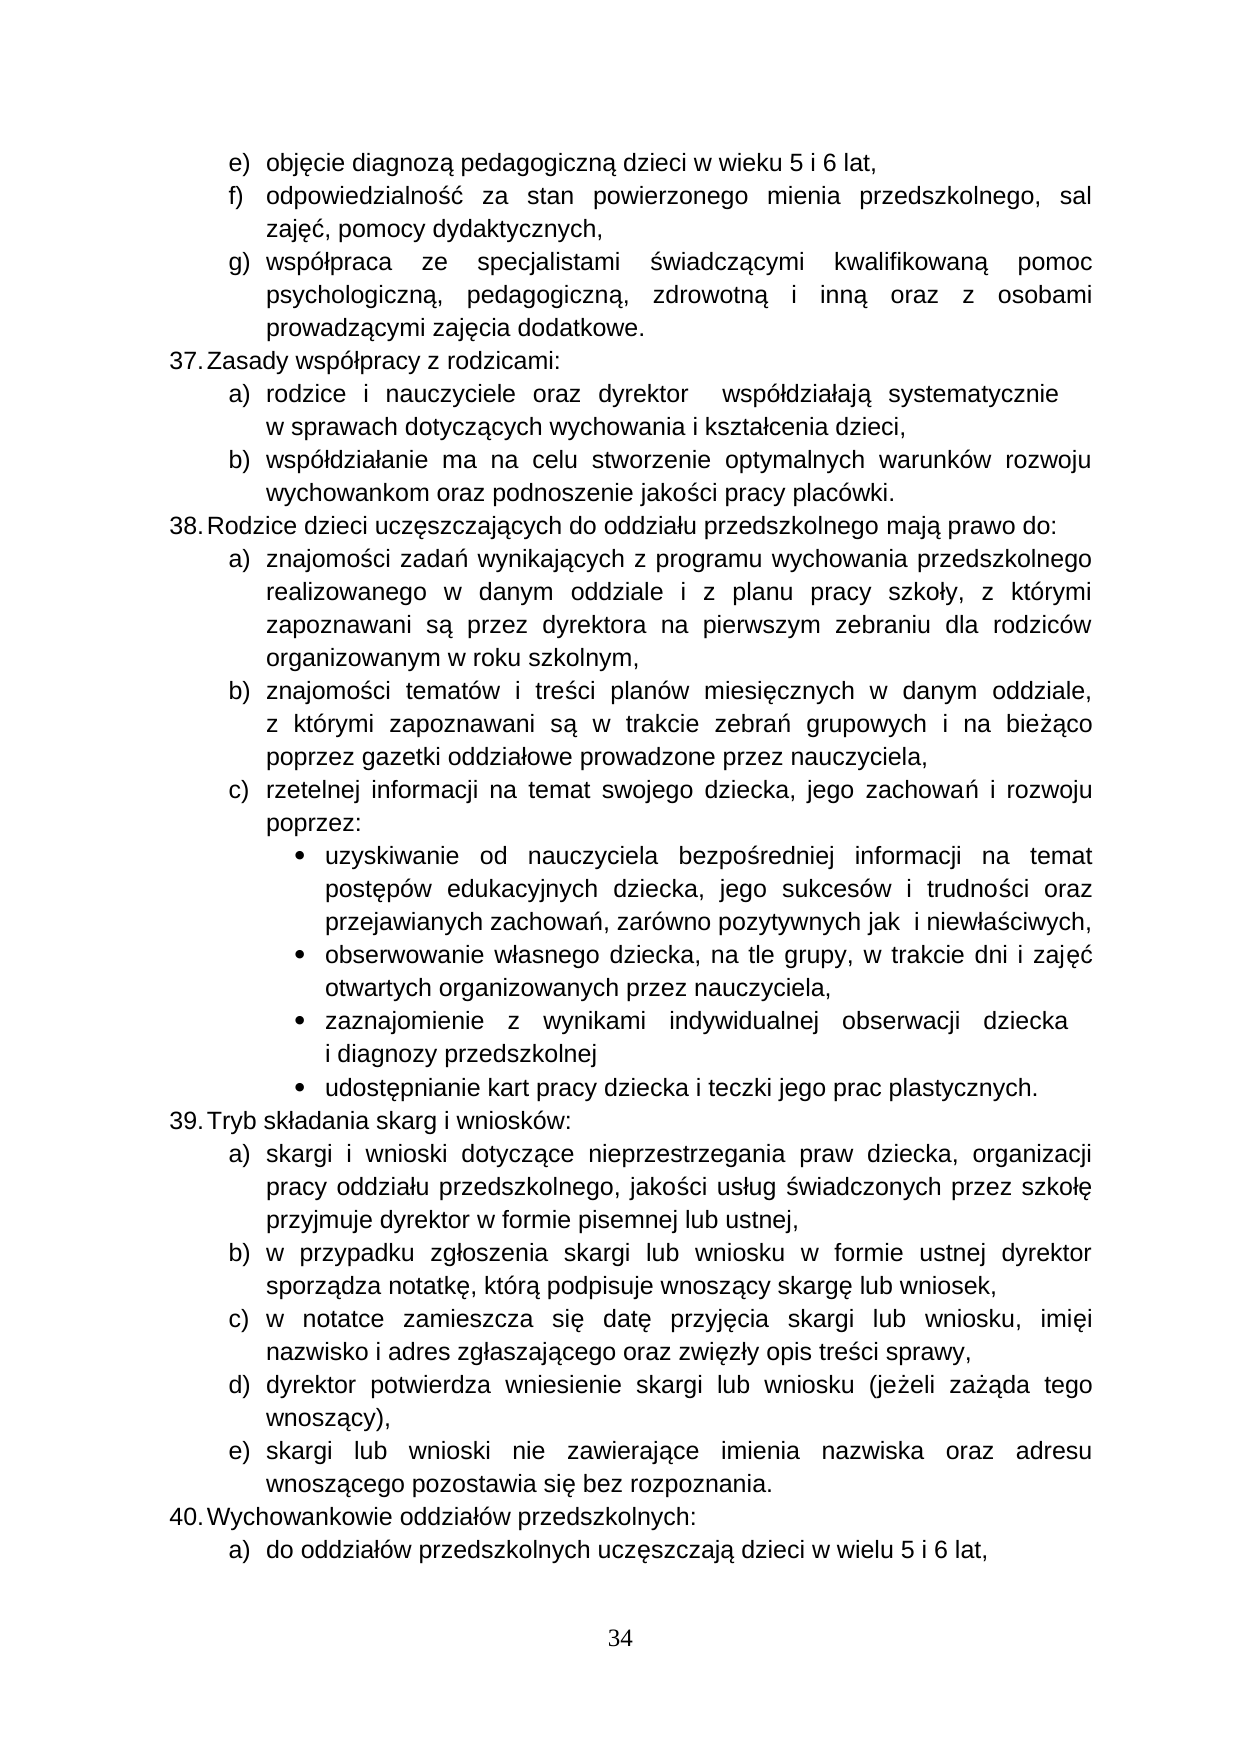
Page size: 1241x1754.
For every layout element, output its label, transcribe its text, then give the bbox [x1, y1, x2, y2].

list znajomości tematów i treści planów miesięcznych w danym oddziale, z którymi zapoznawani są w trakcie zebrań grupowych i na bieżąco poprzez gazetki oddziałowe prowadzone przez nauczyciela, [228, 676, 1093, 771]
list Rodzice dzieci uczęszczających do oddziału przedszkolnego mają prawo do: [169, 511, 1093, 539]
list Zasady współpracy z rodzicami: [169, 346, 1093, 374]
list udostępnianie kart pracy dziecka i teczki jego prac plastycznych. [295, 1072, 1093, 1101]
list zaznajomienie z wynikami indywidualnej obserwacji dziecka i diagnozy przedszkolnej [295, 1006, 1093, 1068]
list w notatce zamieszcza się datę przyjęcia skargi lub wniosku, imięi nazwisko i adres zgłaszającego oraz zwięzły opis treści sprawy, [228, 1304, 1093, 1366]
list dyrektor potwierdza wniesienie skargi lub wniosku (jeżeli zażąda tego wnoszący), [228, 1370, 1093, 1432]
list Tryb składania skarg i wniosków: [169, 1106, 1093, 1134]
list znajomości zadań wynikających z programu wychowania przedszkolnego realizowanego w danym oddziale i z planu pracy szkoły, z którymi zapoznawani są przez dyrektora na pierwszym zebraniu dla rodziców organizowanym w roku szkolnym, [228, 544, 1093, 672]
list skargi lub wnioski nie zawierające imienia nazwiska oraz adresu wnoszącego pozostawia się bez rozpoznania. [228, 1436, 1093, 1498]
list uzyskiwanie od nauczyciela bezpośredniej informacji na temat postępów edukacyjnych dziecka, jego sukcesów i trudności oraz przejawianych zachowań, zarówno pozytywnych jak i niewłaściwych, [295, 841, 1093, 936]
list współpraca ze specjalistami świadczącymi kwalifikowaną pomoc psychologiczną, pedagogiczną, zdrowotną i inną oraz z osobami prowadzącymi zajęcia dodatkowe. [228, 247, 1093, 341]
list do oddziałów przedszkolnych uczęszczają dzieci w wielu 5 i 6 lat, [228, 1535, 1093, 1564]
list w przypadku zgłoszenia skargi lub wniosku w formie ustnej dyrektor sporządza notatkę, którą podpisuje wnoszący skargę lub wniosek, [228, 1238, 1093, 1299]
list Wychowankowie oddziałów przedszkolnych: [169, 1502, 1093, 1531]
list objęcie diagnozą pedagogiczną dzieci w wieku 5 i 6 lat, [228, 148, 1093, 176]
list obserwowanie własnego dziecka, na tle grupy, w trakcie dni i zajęć otwartych organizowanych przez nauczyciela, [295, 940, 1093, 1002]
list rzetelnej informacji na temat swojego dziecka, jego zachowań i rozwoju poprzez: [228, 775, 1093, 837]
list odpowiedzialność za stan powierzonego mienia przedszkolnego, sal zajęć, pomocy dydaktycznych, [228, 181, 1093, 242]
list rodzice i nauczyciele oraz dyrektor współdziałają systematycznie w sprawach dotyczących wychowania i kształcenia dzieci, [228, 379, 1093, 441]
list współdziałanie ma na celu stworzenie optymalnych warunków rozwoju wychowankom oraz podnoszenie jakości pracy placówki. [228, 445, 1093, 507]
list skargi i wnioski dotyczące nieprzestrzegania praw dziecka, organizacji pracy oddziału przedszkolnego, jakości usług świadczonych przez szkołę przyjmuje dyrektor w formie pisemnej lub ustnej, [228, 1139, 1093, 1233]
